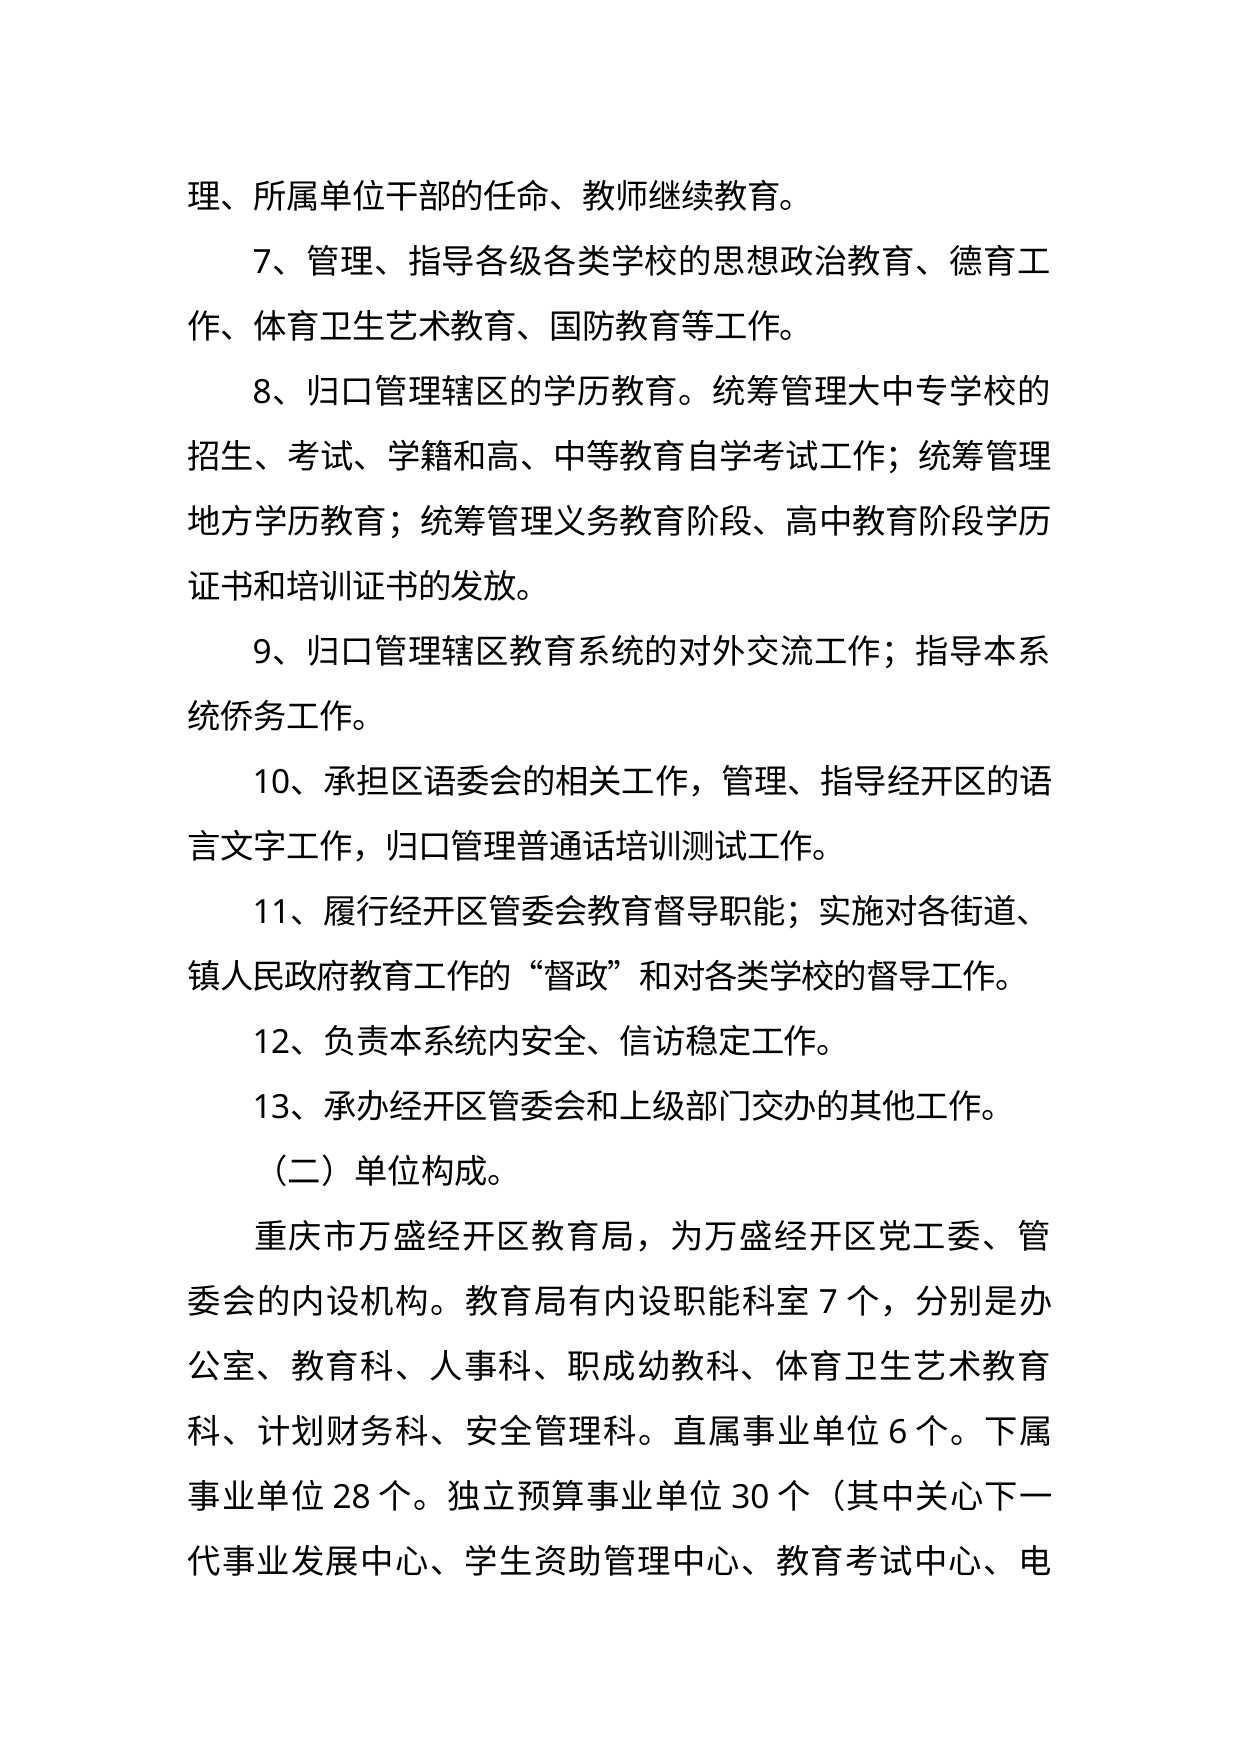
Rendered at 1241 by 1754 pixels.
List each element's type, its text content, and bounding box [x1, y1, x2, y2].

text 9、归口管理辖区教育系统的对外交流工作；指导本系统侨务工作。 [187, 617, 1053, 747]
text （二）单位构成。 [187, 1137, 1053, 1202]
text 8、归口管理辖区的学历教育。统筹管理大中专学校的招生、考试、学籍和高、中等教育自学考试工作；统筹管理地方学历教育；统筹管理义务教育阶段、高中教育阶段学历证书和培训证书的发放。 [187, 357, 1053, 617]
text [187, 1202, 1053, 1592]
text 12、负责本系统内安全、信访稳定工作。 [187, 1007, 1053, 1072]
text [187, 162, 1053, 227]
text 7、管理、指导各级各类学校的思想政治教育、德育工作、体育卫生艺术教育、国防教育等工作。 [187, 227, 1053, 357]
text 13、承办经开区管委会和上级部门交办的其他工作。 [187, 1072, 1053, 1137]
text 11、履行经开区管委会教育督导职能；实施对各街道、镇人民政府教育工作的“督政”和对各类学校的督导工作。 [187, 877, 1053, 1007]
text 10、承担区语委会的相关工作，管理、指导经开区的语言文字工作，归口管理普通话培训测试工作。 [187, 747, 1053, 877]
